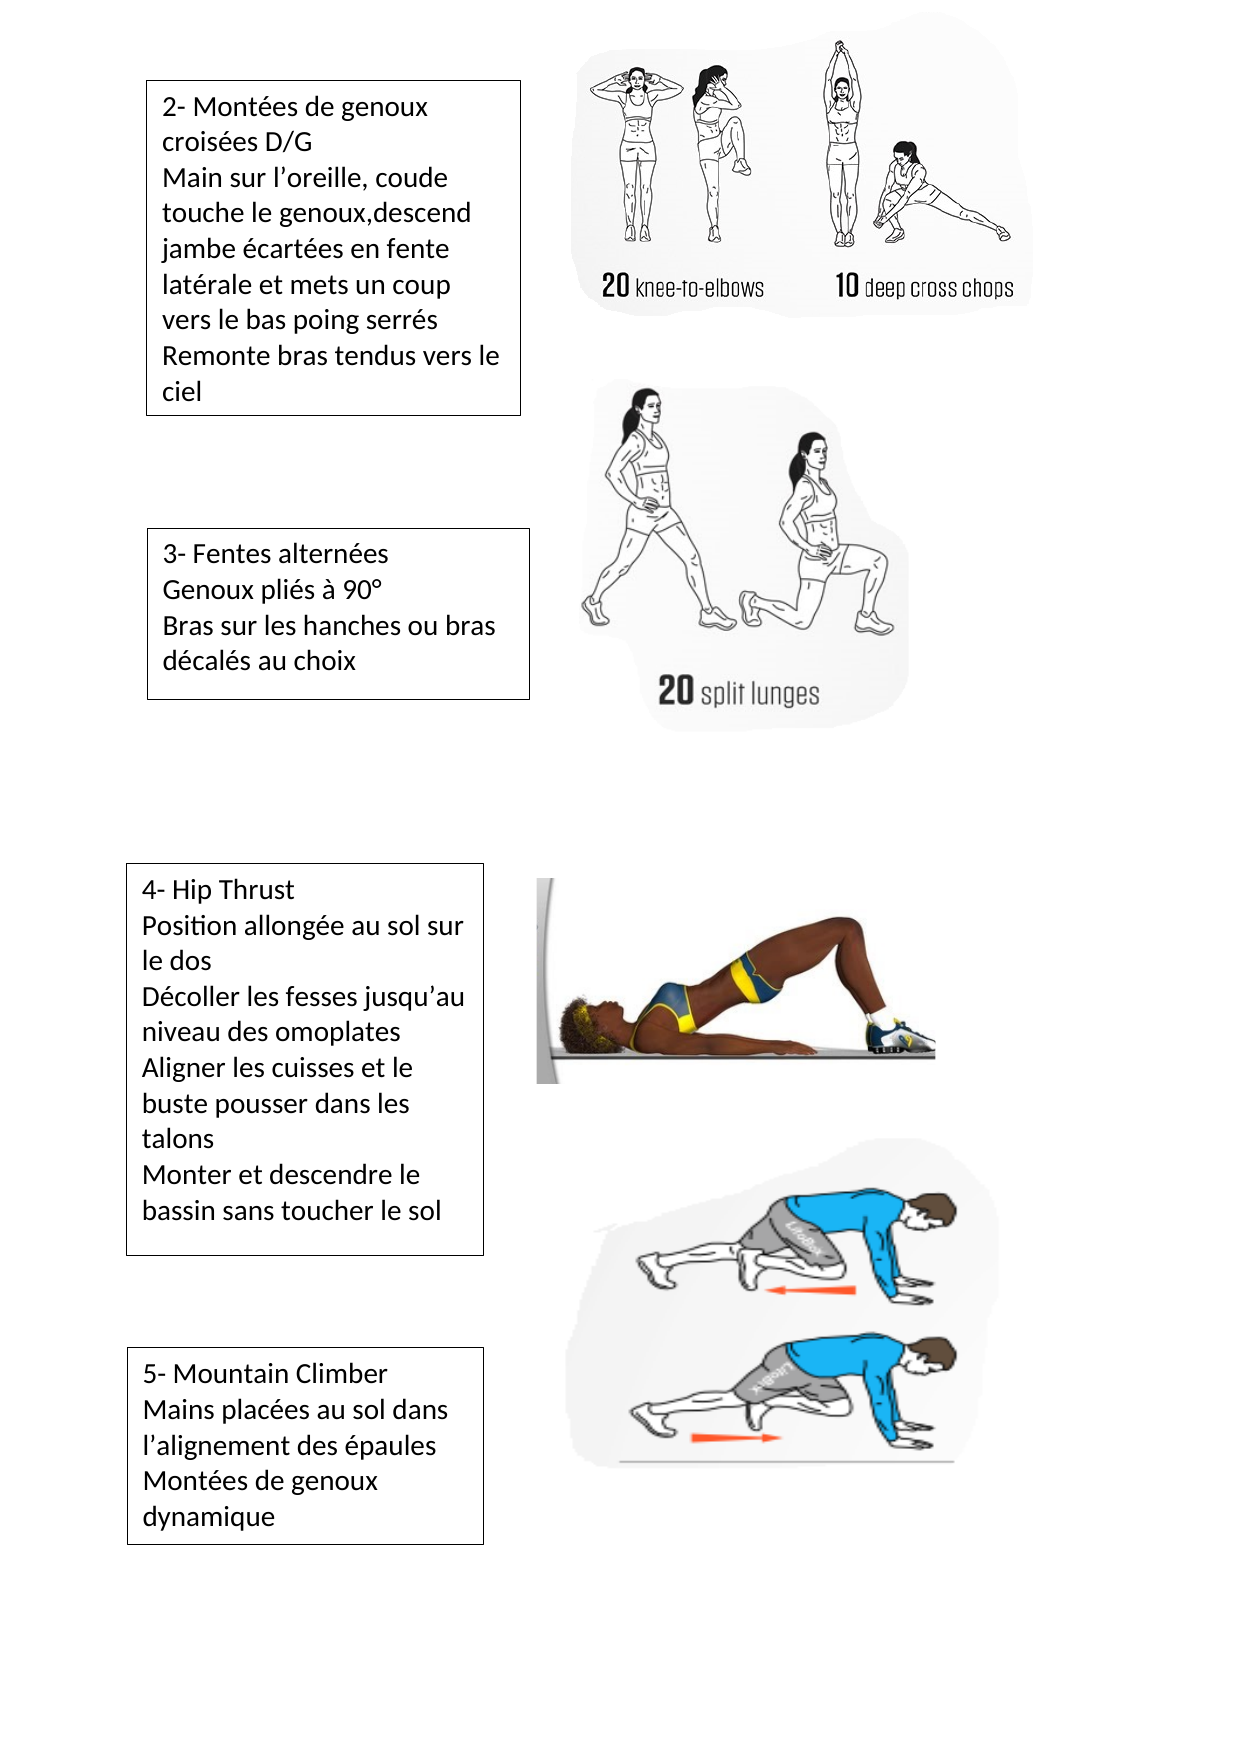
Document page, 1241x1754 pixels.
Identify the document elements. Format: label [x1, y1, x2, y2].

picture [536, 878, 936, 1084]
picture [570, 11, 1034, 319]
picture [564, 1137, 1004, 1472]
picture [578, 378, 911, 734]
